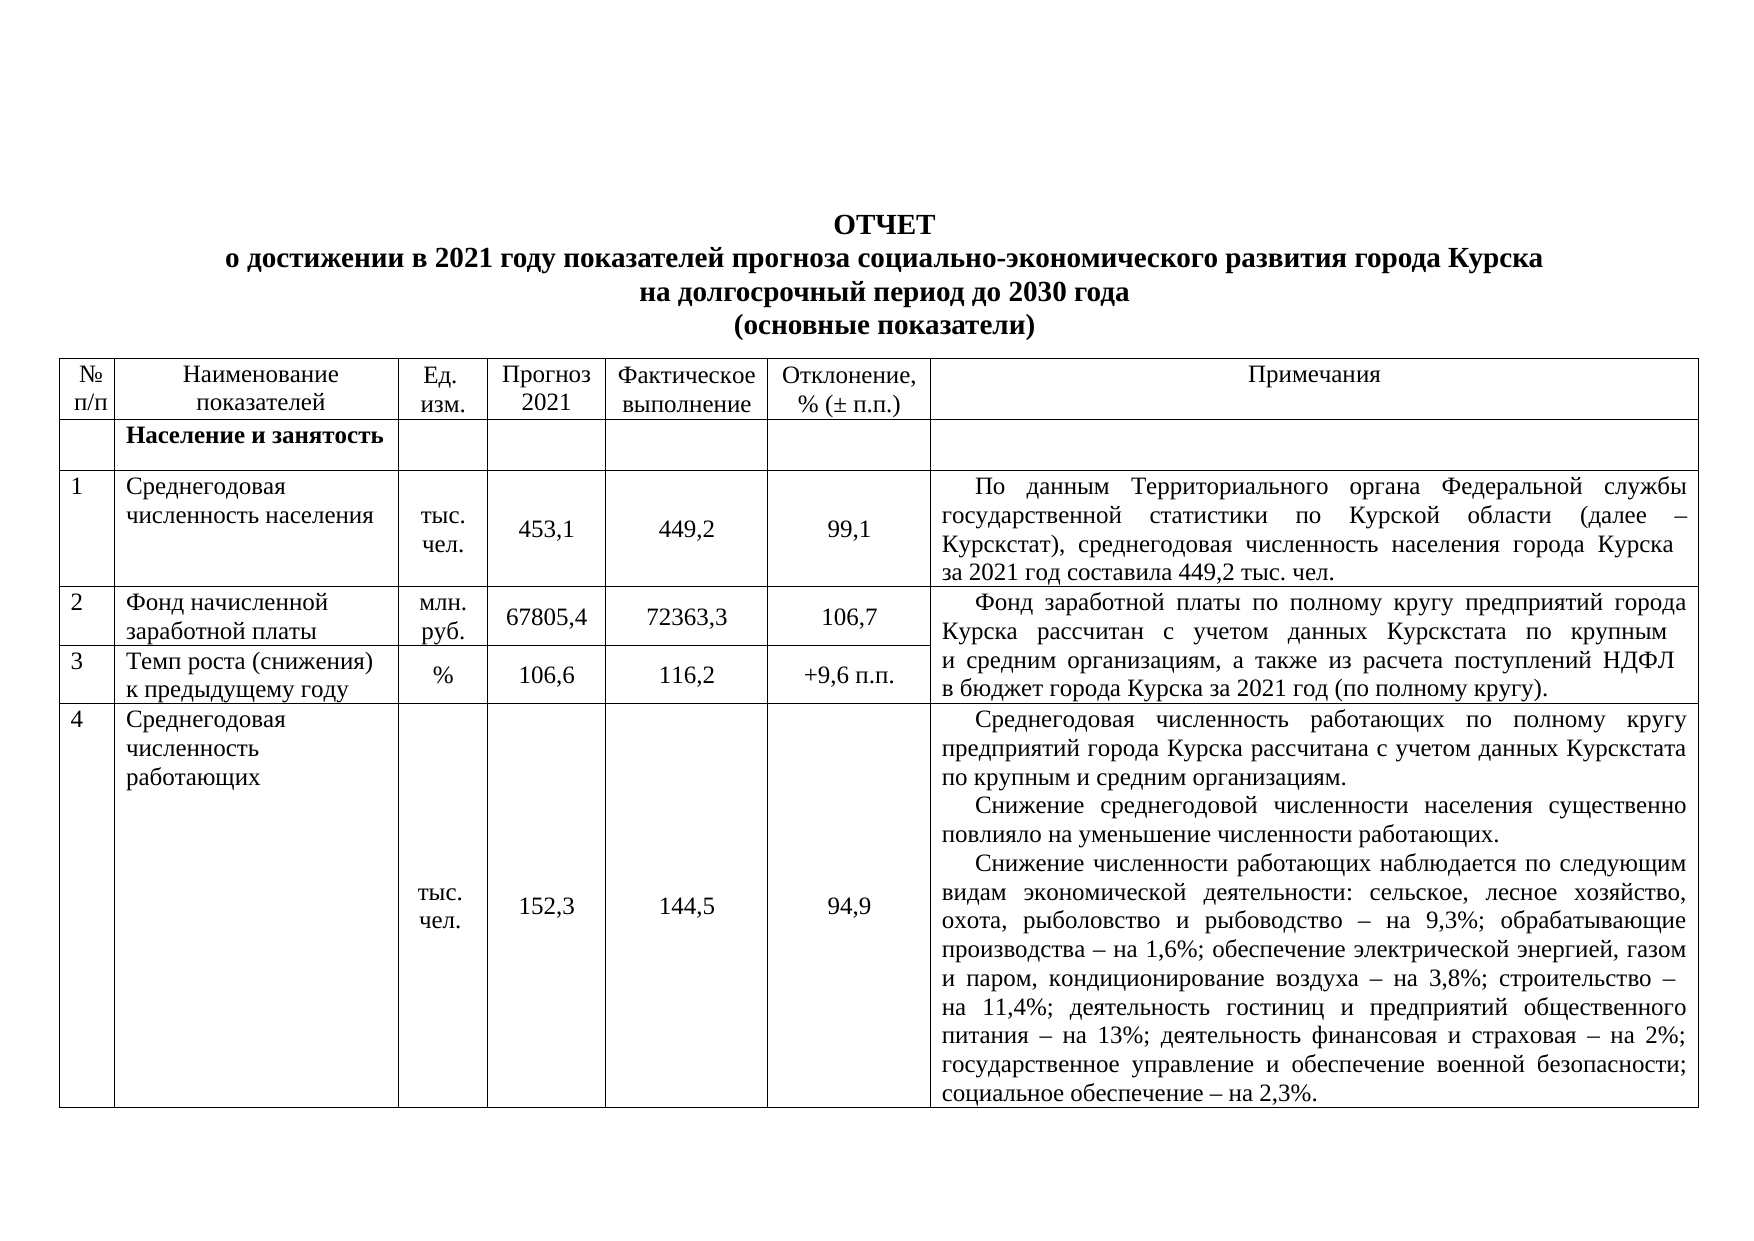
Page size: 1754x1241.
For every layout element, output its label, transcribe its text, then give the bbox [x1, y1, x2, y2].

table_cell 67805,4 [488, 587, 605, 645]
table_cell 106,7 [768, 587, 930, 645]
table_cell тыс. чел. [399, 704, 487, 1107]
table_header Фактическое выполнение [606, 359, 767, 419]
table_cell [60, 420, 114, 470]
table_cell 72363,3 [606, 587, 767, 645]
table_cell Население и занятость [115, 420, 398, 470]
table_cell % [399, 646, 487, 703]
table_header Примечания [931, 359, 1698, 419]
table_cell [488, 420, 605, 470]
table_cell млн. руб. [399, 587, 487, 645]
table_cell тыс. чел. [399, 471, 487, 586]
text ОТЧЕТ [74, 207, 1695, 240]
table_cell Среднегодовая численность работающих [115, 704, 398, 1107]
table_cell Среднегодовая численность населения [115, 471, 398, 586]
table_cell [606, 420, 767, 470]
table_header Прогноз 2021 [488, 359, 605, 419]
text (основные показатели) [74, 307, 1695, 341]
table_cell 152,3 [488, 704, 605, 1107]
table_cell 106,6 [488, 646, 605, 703]
table_cell Среднегодовая численность работающих по полному кругу предприятий города Курска рассчитана с учетом данных Курскстата по крупным и средним организациям. Снижение среднегодовой численности населения существенно повлияло на уменьшение численности работающих. Снижение численности работающих наблюдается по следующим видам экономической деятельности: сельское, лесное хозяйство, охота, рыболовство и рыбоводство – на 9,3%; обрабатывающие производства – на 1,6%; обеспечение электрической энергией, газом и паром, кондиционирование воздуха – на 3,8%; строительство – на 11,4%; деятельность гостиниц и предприятий общественного питания – на 13%; деятельность финансовая и страховая – на 2%; государственное управление и обеспечение военной безопасности; социальное обеспечение – на 2,3%. [931, 704, 1698, 1107]
table_cell 1 [60, 471, 114, 586]
text о достижении в 2021 году показателей прогноза социально-экономического развития города Курска [74, 240, 1695, 274]
table_header Наименование показателей [115, 359, 398, 419]
table_cell По данным Территориального органа Федеральной службы государственной статистики по Курской области (далее – Курскстат), среднегодовая численность населения города Курска за 2021 год составила 449,2 тыс. чел. [931, 471, 1698, 586]
table_cell 116,2 [606, 646, 767, 703]
table_cell [931, 420, 1698, 470]
table_cell 453,1 [488, 471, 605, 586]
table_cell Фонд начисленной заработной платы [115, 587, 398, 645]
text на долгосрочный период до 2030 года [74, 274, 1695, 307]
table_cell 4 [60, 704, 114, 1107]
table_cell 2 [60, 587, 114, 645]
table_cell 94,9 [768, 704, 930, 1107]
table_cell [768, 420, 930, 470]
table_cell Фонд заработной платы по полному кругу предприятий города Курска рассчитан с учетом данных Курскстата по крупным и средним организациям, а также из расчета поступлений НДФЛ в бюджет города Курска за 2021 год (по полному кругу). [931, 587, 1698, 703]
table_cell 449,2 [606, 471, 767, 586]
table_cell +9,6 п.п. [768, 646, 930, 703]
table_header Отклонение, % (± п.п.) [768, 359, 930, 419]
table_cell 99,1 [768, 471, 930, 586]
table_header № п/п [60, 359, 114, 419]
table_cell 144,5 [606, 704, 767, 1107]
table_header Ед. изм. [399, 359, 487, 419]
table_cell 3 [60, 646, 114, 703]
table_cell [399, 420, 487, 470]
table_cell Темп роста (снижения) к предыдущему году [115, 646, 398, 703]
